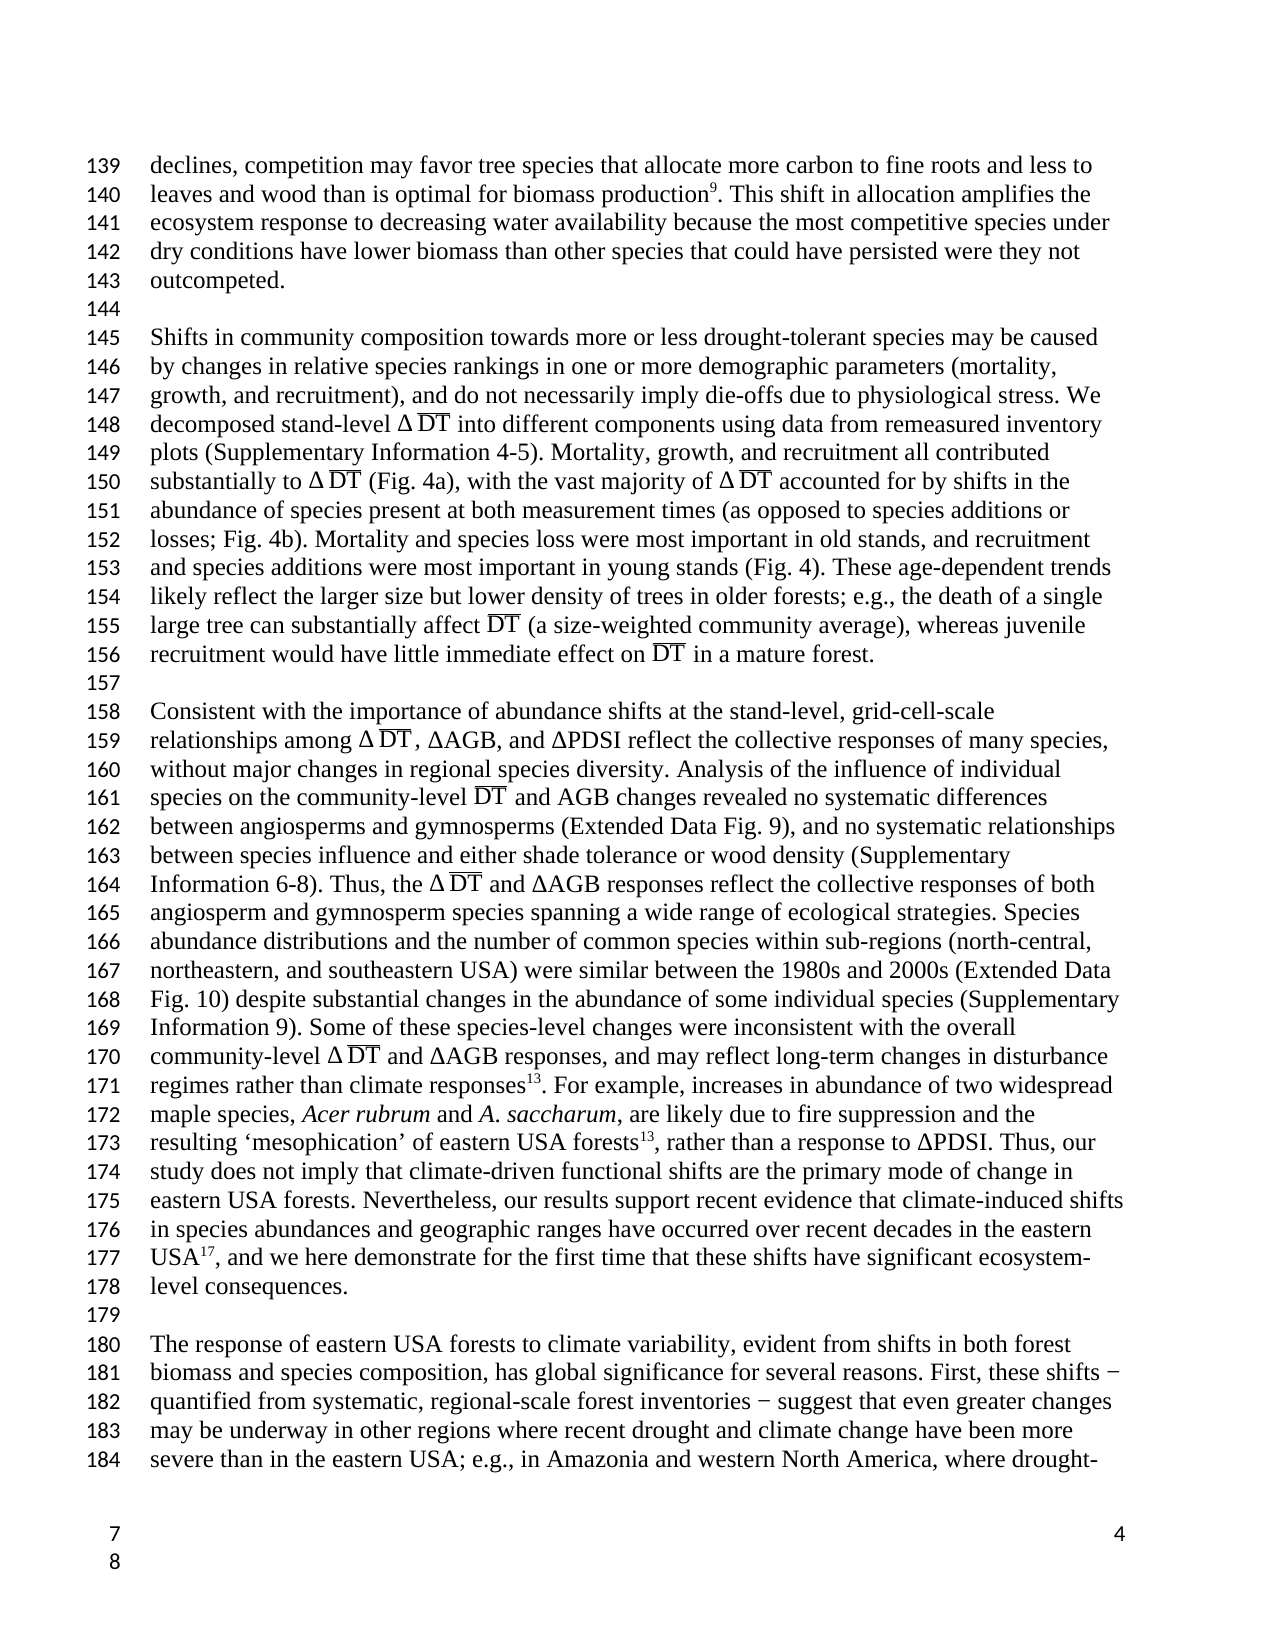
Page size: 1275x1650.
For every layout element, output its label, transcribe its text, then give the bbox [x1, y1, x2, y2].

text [150, 150, 1125, 294]
text Shifts in community composition towards more or less drought-tolerant species may be caused by changes in relative species rankings in one or more demographic parameters (mortality, growth, and recruitment), and do not necessarily imply die-offs due to physiological stress. We decomposed stand-level into different components using data from remeasured inventory plots (Supplementary Information 4-5). Mortality, growth, and recruitment all contributed substantially to (Fig. 4a), with the vast majority of accounted for by shifts in the abundance of species present at both measurement times (as opposed to species additions or losses; Fig. 4b). Mortality and species loss were most important in old stands, and recruitment and species additions were most important in young stands (Fig. 4). These age-dependent trends likely reflect the larger size but lower density of trees in older forests; e.g., the death of a single large tree can substantially affect (a size-weighted community average), whereas juvenile recruitment would have little immediate effect on in a mature forest. [150, 322, 1125, 667]
text Consistent with the importance of abundance shifts at the stand-level, grid-cell-scale relationships among ΔAGB, and ΔPDSI reflect the collective responses of many species, without major changes in regional species diversity. Analysis of the influence of individual species on the community-level and AGB changes revealed no systematic differences between angiosperms and gymnosperms (Extended Data Fig. 9), and no systematic relationships between species influence and either shade tolerance or wood density (Supplementary Information 6-8). Thus, the and ΔAGB responses reflect the collective responses of both angiosperm and gymnosperm species spanning a wide range of ecological strategies. Species abundance distributions and the number of common species within sub-regions (north-central, northeastern, and southeastern USA) were similar between the 1980s and 2000s (Extended Data Fig. 10) despite substantial changes in the abundance of some individual species (Supplementary Information 9). Some of these species-level changes were inconsistent with the overall community-level and ΔAGB responses, and may reflect long-term changes in disturbance regimes rather than climate responses13. For example, increases in abundance of two widespread maple species, Acer rubrum and A. saccharum, are likely due to fire suppression and the resulting ‘mesophication’ of eastern USA forests13, rather than a response to ΔPDSI. Thus, our study does not imply that climate-driven functional shifts are the primary mode of change in eastern USA forests. Nevertheless, our results support recent evidence that climate-induced shifts in species abundances and geographic ranges have occurred over recent decades in the eastern USA17, and we here demonstrate for the first time that these shifts have significant ecosystem-level consequences. [150, 696, 1125, 1300]
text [150, 1329, 1125, 1472]
